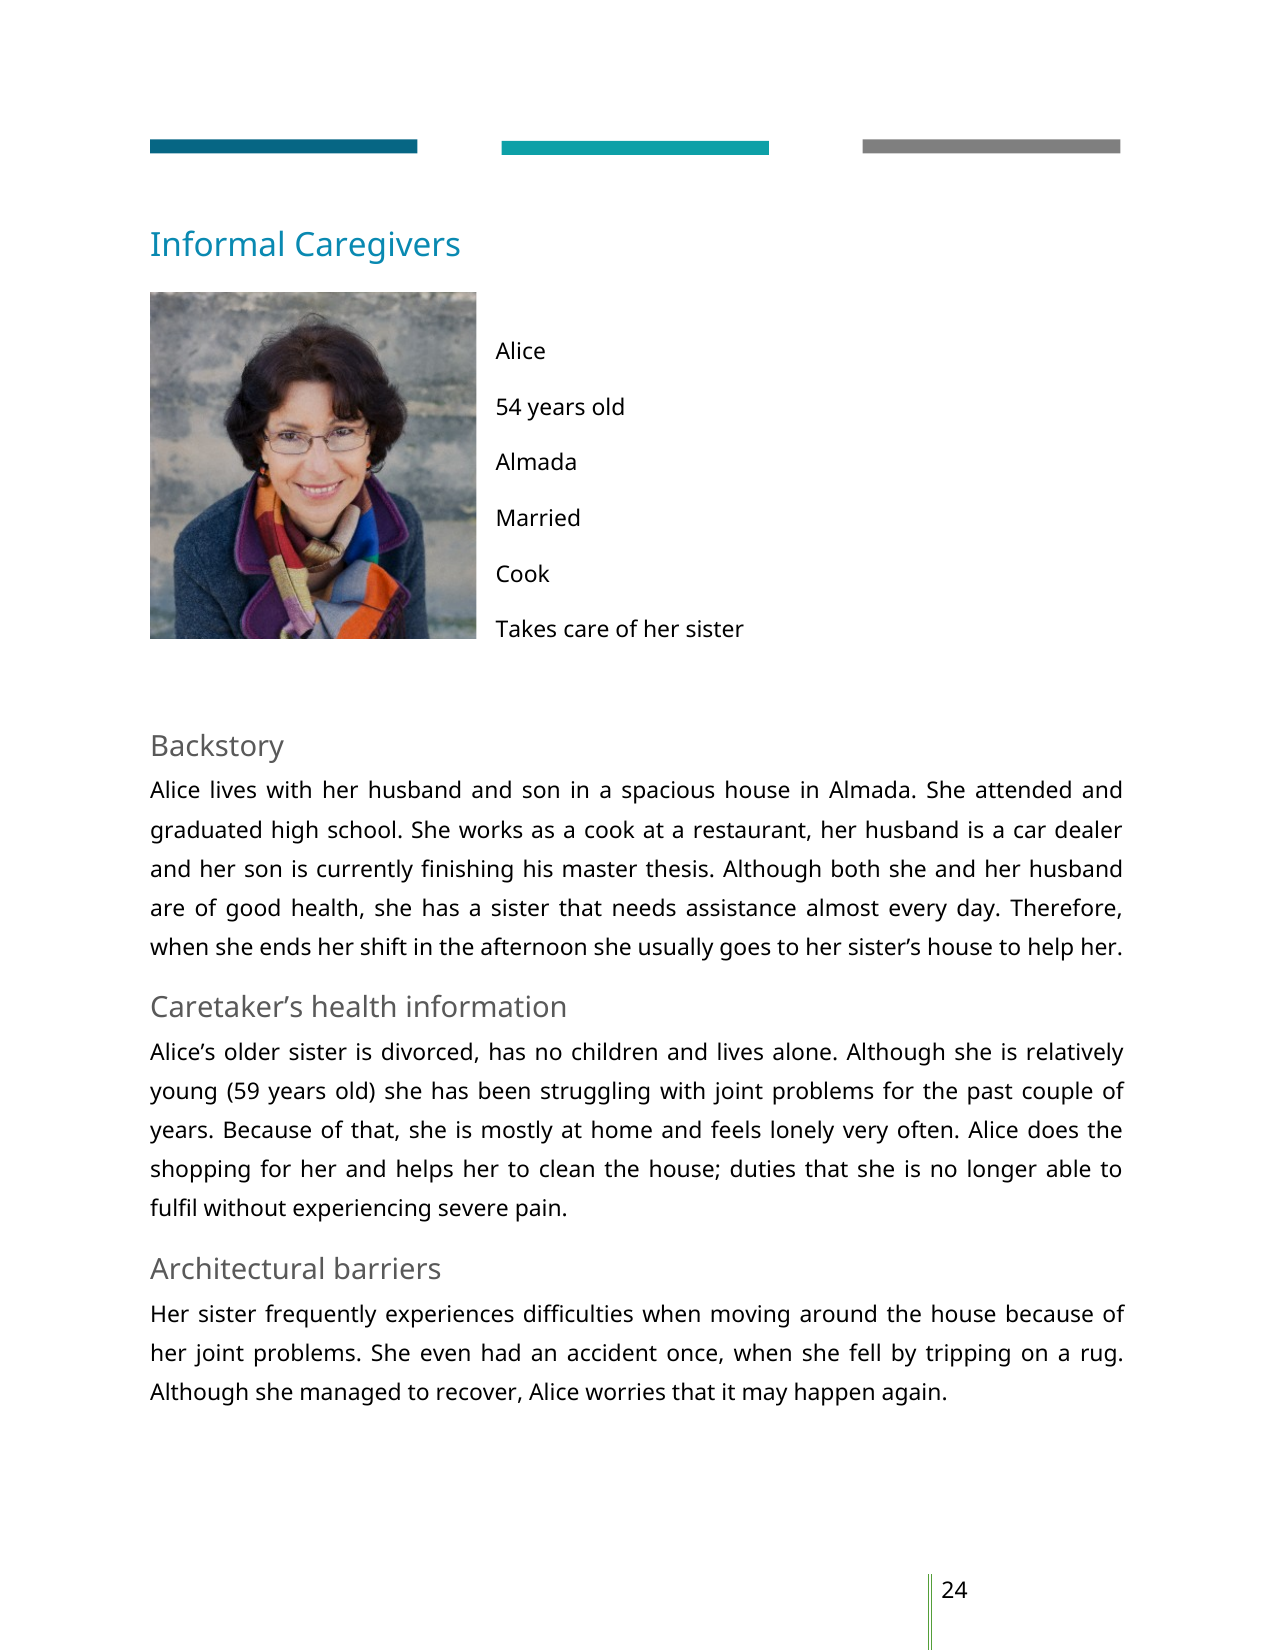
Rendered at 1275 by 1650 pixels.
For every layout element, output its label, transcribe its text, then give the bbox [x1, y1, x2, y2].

subtitle Architectural barriers [150, 1248, 1125, 1288]
text Cook [477, 558, 1125, 589]
text Alice lives with her husband and son in a spacious house in Almada. She attended and graduated high school. She works as a cook at a restaurant, her husband is a car dealer and her son is currently finishing his master thesis. Although both she and her husband are of good health, she has a sister that needs assistance almost every day. Therefore, when she ends her shift in the afternoon she usually goes to her sister’s house to help her. [150, 774, 1125, 962]
picture [150, 292, 477, 639]
subtitle Backstory [150, 725, 1125, 764]
subtitle Informal Caregivers [150, 221, 1125, 267]
text Almada [477, 446, 1125, 477]
text Married [477, 502, 1125, 533]
text Her sister frequently experiences difficulties when moving around the house because of her joint problems. She even had an accident once, when she fell by tripping on a rug. Although she managed to recover, Alice worries that it may happen again. [150, 1298, 1125, 1407]
subtitle Caretaker’s health information [150, 986, 1125, 1026]
text 54 years old [477, 391, 1125, 422]
text Alice’s older sister is divorced, has no children and lives alone. Although she is relatively young (59 years old) she has been struggling with joint problems for the past couple of years. Because of that, she is mostly at home and feels lonely very often. Alice does the shopping for her and helps her to clean the house; duties that she is no longer able to fulfil without experiencing severe pain. [150, 1036, 1125, 1223]
text Alice [477, 335, 1125, 366]
text Takes care of her sister [150, 613, 1125, 645]
